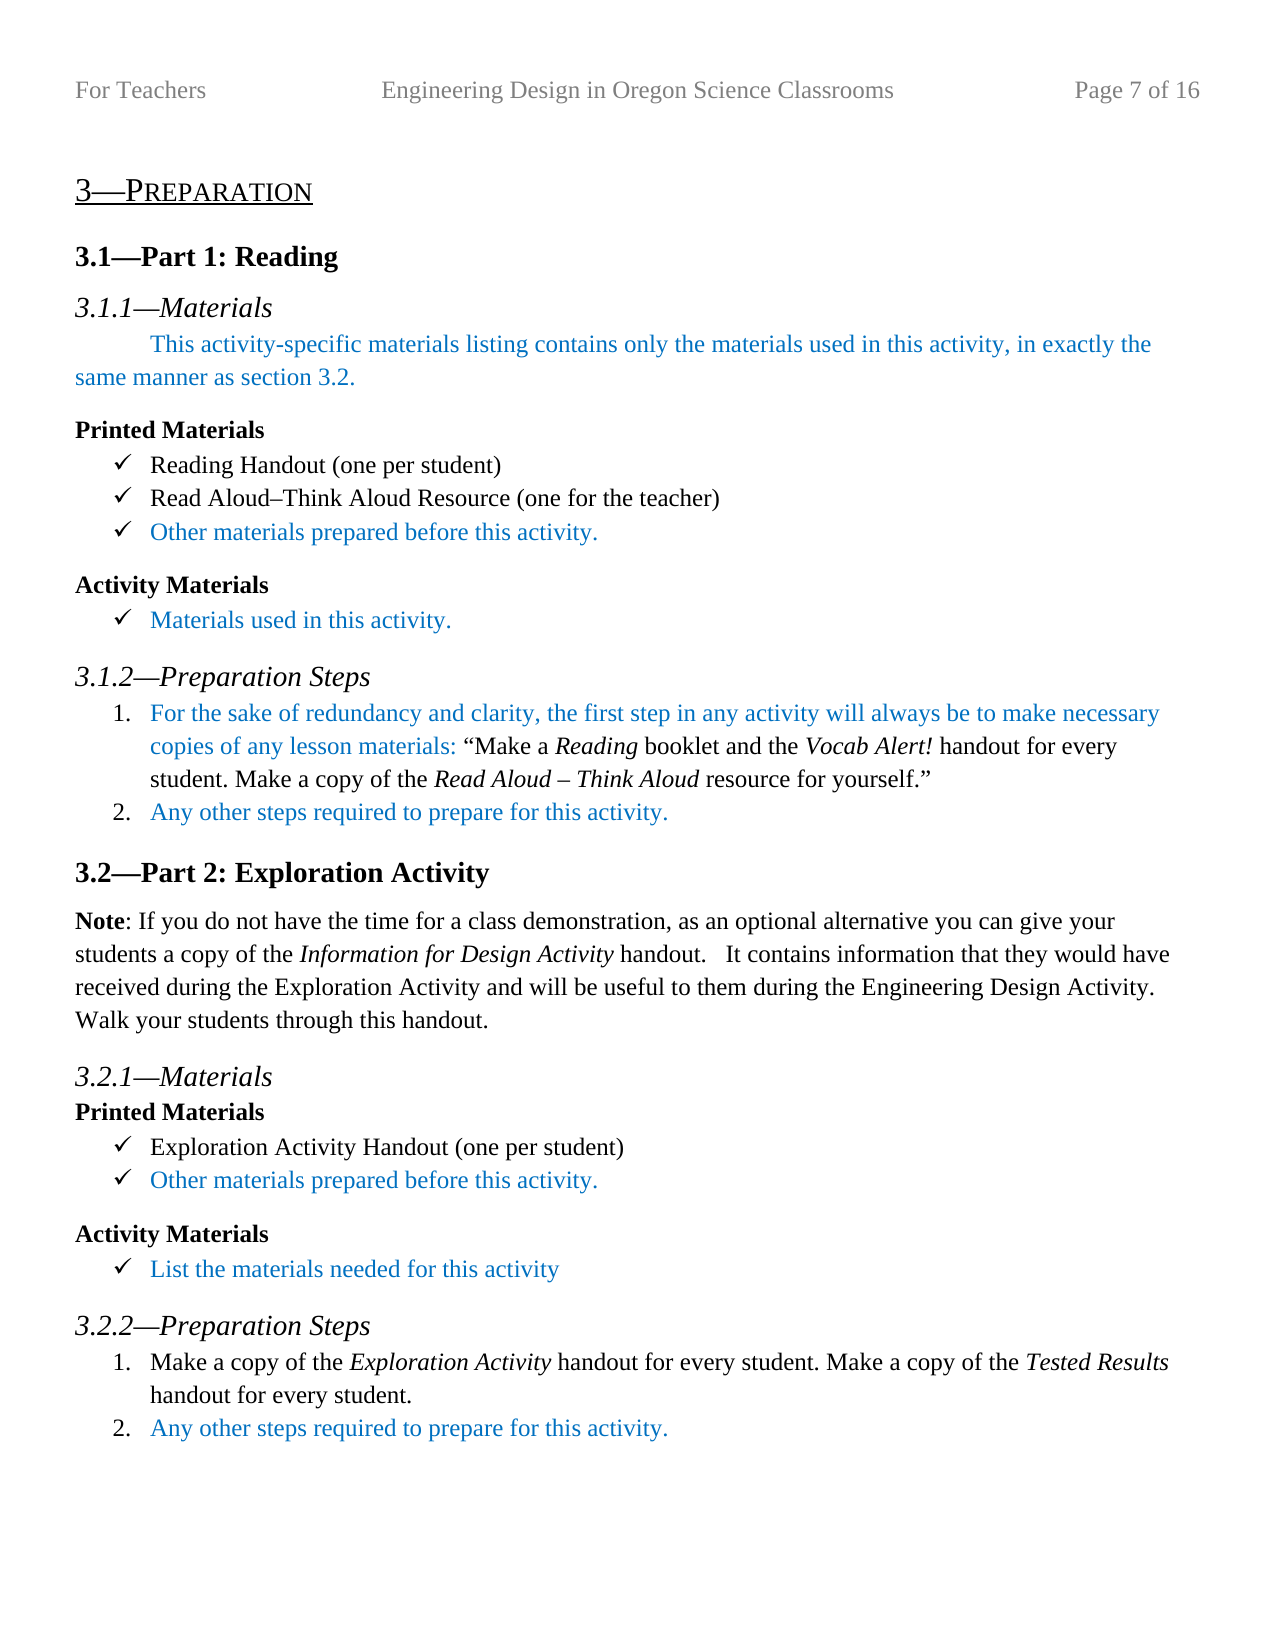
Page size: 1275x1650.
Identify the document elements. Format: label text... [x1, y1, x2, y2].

text Note: If you do not have the time for a class demonstration, as an optional alternative you can give your students a copy of the Information for Design Activity handout. It contains information that they would have received during the Exploration Activity and will be useful to them during the Engineering Design Activity. Walk your students through this handout. [75, 906, 1200, 1034]
list Reading Handout (one per student) [112, 451, 1200, 479]
subtitle 3.1.2—Preparation Steps [75, 659, 1200, 693]
list Materials used in this activity. [112, 605, 1200, 634]
subtitle 3.1—Part 1: Reading [75, 239, 1200, 273]
subtitle Activity Materials [75, 1219, 1200, 1248]
subtitle Printed Materials [75, 1097, 1200, 1126]
subtitle Printed Materials [75, 416, 1200, 444]
list Any other steps required to prepare for this activity. [112, 1413, 1200, 1441]
list Other materials prepared before this activity. [112, 517, 1200, 545]
subtitle Activity Materials [75, 570, 1200, 599]
list For the sake of redundancy and clarity, the first step in any activity will always be to make necessary copies of any lesson materials: “Make a Reading booklet and the Vocab Alert! handout for every student. Make a copy of the Read Aloud – Think Aloud resource for yourself.” [112, 698, 1200, 793]
subtitle 3.1.1—Materials [75, 290, 1200, 324]
list Read Aloud–Think Aloud Resource (one for the teacher) [112, 483, 1200, 512]
list Make a copy of the Exploration Activity handout for every student. Make a copy of the Tested Results handout for every student. [112, 1347, 1200, 1408]
subtitle 3.2.1—Materials [75, 1059, 1200, 1092]
list Exploration Activity Handout (one per student) [112, 1132, 1200, 1161]
subtitle 3.2—Part 2: Exploration Activity [75, 855, 1200, 888]
list Any other steps required to prepare for this activity. [112, 797, 1200, 826]
list Other materials prepared before this activity. [112, 1165, 1200, 1194]
subtitle 3.2.2—Preparation Steps [75, 1308, 1200, 1342]
list List the materials needed for this activity [112, 1254, 1200, 1283]
subtitle 3—Preparation [75, 170, 1200, 208]
text This activity-specific materials listing contains only the materials used in this activity, in exactly the same manner as section 3.2. [75, 329, 1200, 390]
